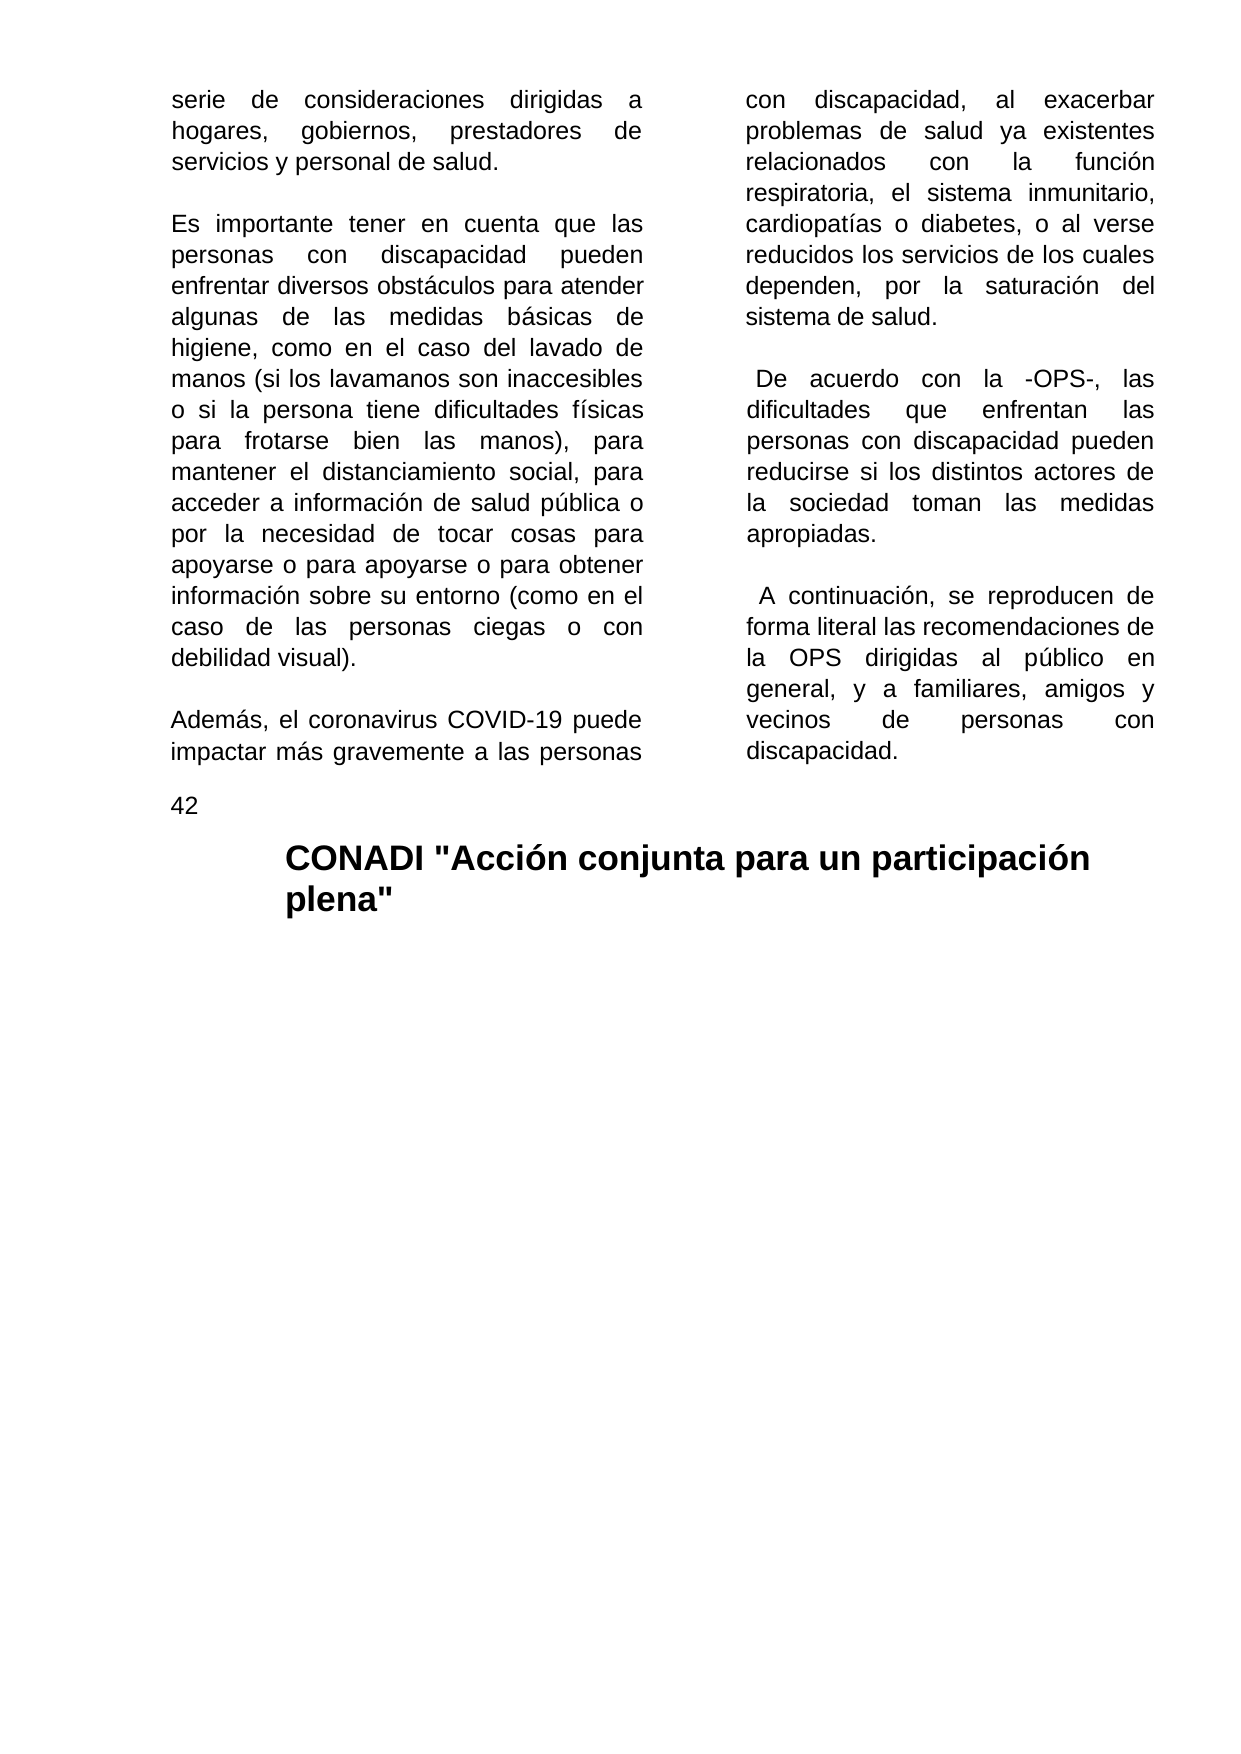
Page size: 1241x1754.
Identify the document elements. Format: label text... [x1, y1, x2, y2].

text Es importante tener en cuenta que las personas con discapacidad pueden enfrentar diversos obstáculos para atender algunas de las medidas básicas de higiene, como en el caso del lavado de manos (si los lavamanos son inaccesibles o si la persona tiene dificultades físicas para frotarse bien las manos), para mantener el distanciamiento social, para acceder a información de salud pública o por la necesidad de tocar cosas para apoyarse o para apoyarse o para obtener información sobre su entorno (como en el caso de las personas ciegas o con debilidad visual). [171, 207, 644, 673]
text serie de consideraciones dirigidas a hogares, gobiernos, prestadores de servicios y personal de salud. [171, 83, 642, 176]
text CONADI "Acción conjunta para un participación plena" [285, 837, 1156, 919]
text 42 [170, 791, 239, 820]
text Además, el coronavirus COVID-19 puede impactar más gravemente a las personas con discapacidad, al exacerbar problemas de salud ya existentes relacionados con la función respiratoria, el sistema inmunitario, cardiopatías o diabetes, o al verse reducidos los servicios de los cuales dependen, por la saturación del sistema de salud. [170, 704, 642, 766]
text A continuación, se reproducen de forma literal las recomendaciones de la OPS dirigidas al público en general, y a familiares, amigos y vecinos de personas con discapacidad. [746, 579, 1155, 766]
text De acuerdo con la -OPS-, las dificultades que enfrentan las personas con discapacidad pueden reducirse si los distintos actores de la sociedad toman las medidas apropiadas. [746, 363, 1155, 549]
text Además, el coronavirus COVID-19 puede impactar más gravemente a las personas con discapacidad, al exacerbar problemas de salud ya existentes relacionados con la función respiratoria, el sistema inmunitario, cardiopatías o diabetes, o al verse reducidos los servicios de los cuales dependen, por la saturación del sistema de salud. [745, 83, 1155, 332]
